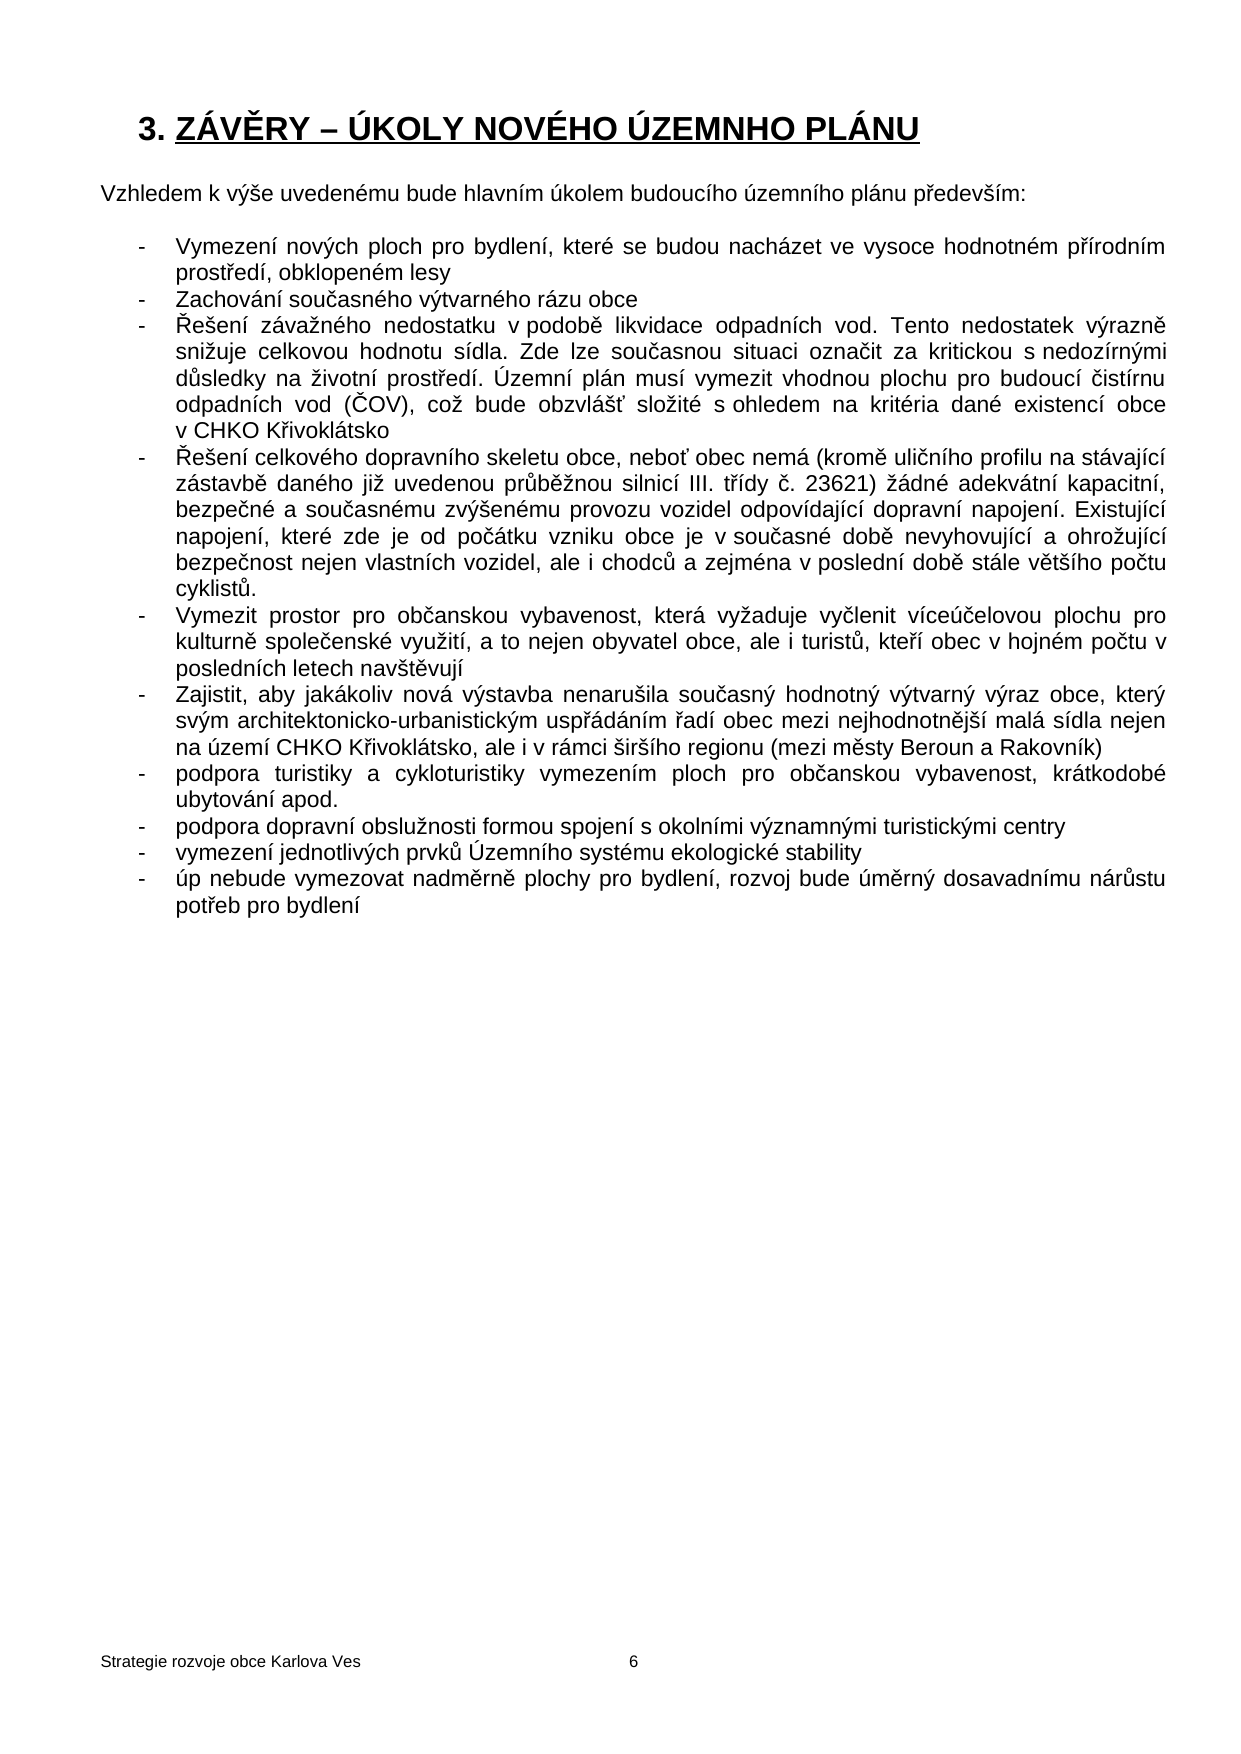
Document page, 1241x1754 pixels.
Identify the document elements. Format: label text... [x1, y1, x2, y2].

list vymezení jednotlivých prvků Územního systému ekologické stability [138, 839, 1167, 865]
list Řešení závažného nedostatku v podobě likvidace odpadních vod. Tento nedostatek výrazně snižuje celkovou hodnotu sídla. Zde lze současnou situaci označit za kritickou s nedozírnými důsledky na životní prostředí. Územní plán musí vymezit vhodnou plochu pro budoucí čistírnu odpadních vod (ČOV), což bude obzvlášť složité s ohledem na kritéria dané existencí obce v CHKO Křivoklátsko [138, 312, 1167, 444]
text Vzhledem k výše uvedenému bude hlavním úkolem budoucího územního plánu především: [100, 180, 1167, 206]
list podpora turistiky a cykloturistiky vymezením ploch pro občanskou vybavenost, krátkodobé ubytování apod. [138, 760, 1167, 813]
list podpora dopravní obslužnosti formou spojení s okolními významnými turistickými centry [138, 813, 1167, 839]
list Vymezit prostor pro občanskou vybavenost, která vyžaduje vyčlenit víceúčelovou plochu pro kulturně společenské využití, a to nejen obyvatel obce, ale i turistů, kteří obec v hojném počtu v posledních letech navštěvují [138, 602, 1167, 681]
subtitle Závěry – úkoly nového územnho plánu [138, 109, 1167, 147]
list Zajistit, aby jakákoliv nová výstavba nenarušila současný hodnotný výtvarný výraz obce, který svým architektonicko-urbanistickým uspřádáním řadí obec mezi nejhodnotnější malá sídla nejen na území CHKO Křivoklátsko, ale i v rámci širšího regionu (mezi městy Beroun a Rakovník) [138, 681, 1167, 760]
list Řešení celkového dopravního skeletu obce, neboť obec nemá (kromě uličního profilu na stávající zástavbě daného již uvedenou průběžnou silnicí III. třídy č. 23621) žádné adekvátní kapacitní, bezpečné a současnému zvýšenému provozu vozidel odpovídající dopravní napojení. Existující napojení, které zde je od počátku vzniku obce je v současné době nevyhovující a ohrožující bezpečnost nejen vlastních vozidel, ale i chodců a zejména v poslední době stále většího počtu cyklistů. [138, 444, 1167, 602]
list úp nebude vymezovat nadměrně plochy pro bydlení, rozvoj bude úměrný dosavadnímu nárůstu potřeb pro bydlení [138, 865, 1167, 918]
list Vymezení nových ploch pro bydlení, které se budou nacházet ve vysoce hodnotném přírodním prostředí, obklopeném lesy [138, 233, 1167, 286]
list Zachování současného výtvarného rázu obce [138, 286, 1167, 312]
